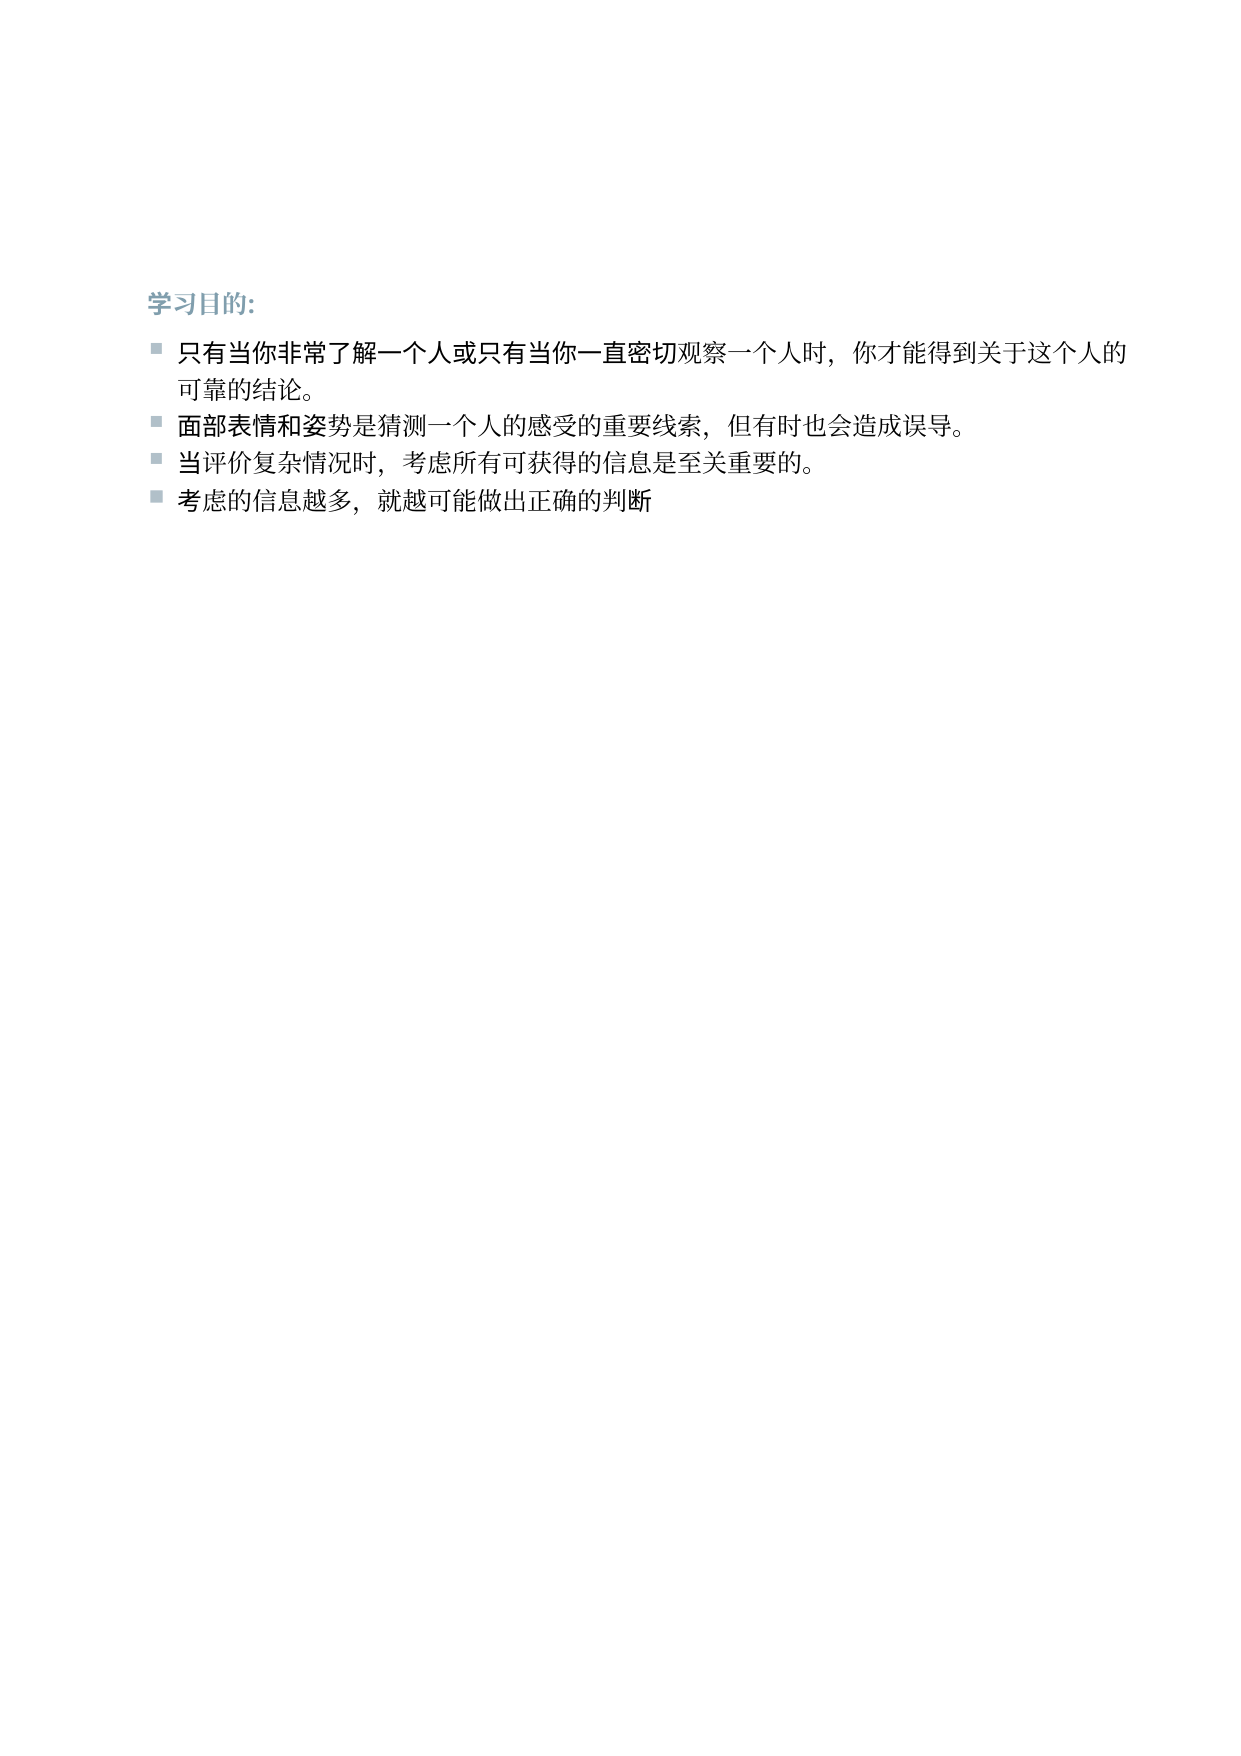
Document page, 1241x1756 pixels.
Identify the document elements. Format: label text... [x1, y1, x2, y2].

list 当评价复杂情况时，考虑所有可获得的信息是至关重要的。 [148, 444, 1152, 481]
list 考虑的信息越多，就越可能做出正确的判断 [148, 481, 1152, 518]
list 面部表情和姿势是猜测一个人的感受的重要线索，但有时也会造成误导。 [148, 407, 1152, 444]
list 只有当你非常了解一个人或只有当你一直密切观察一个人时，你才能得到关于这个人的可靠的结论。 [148, 334, 1152, 407]
text 学习目的: [148, 285, 1152, 321]
